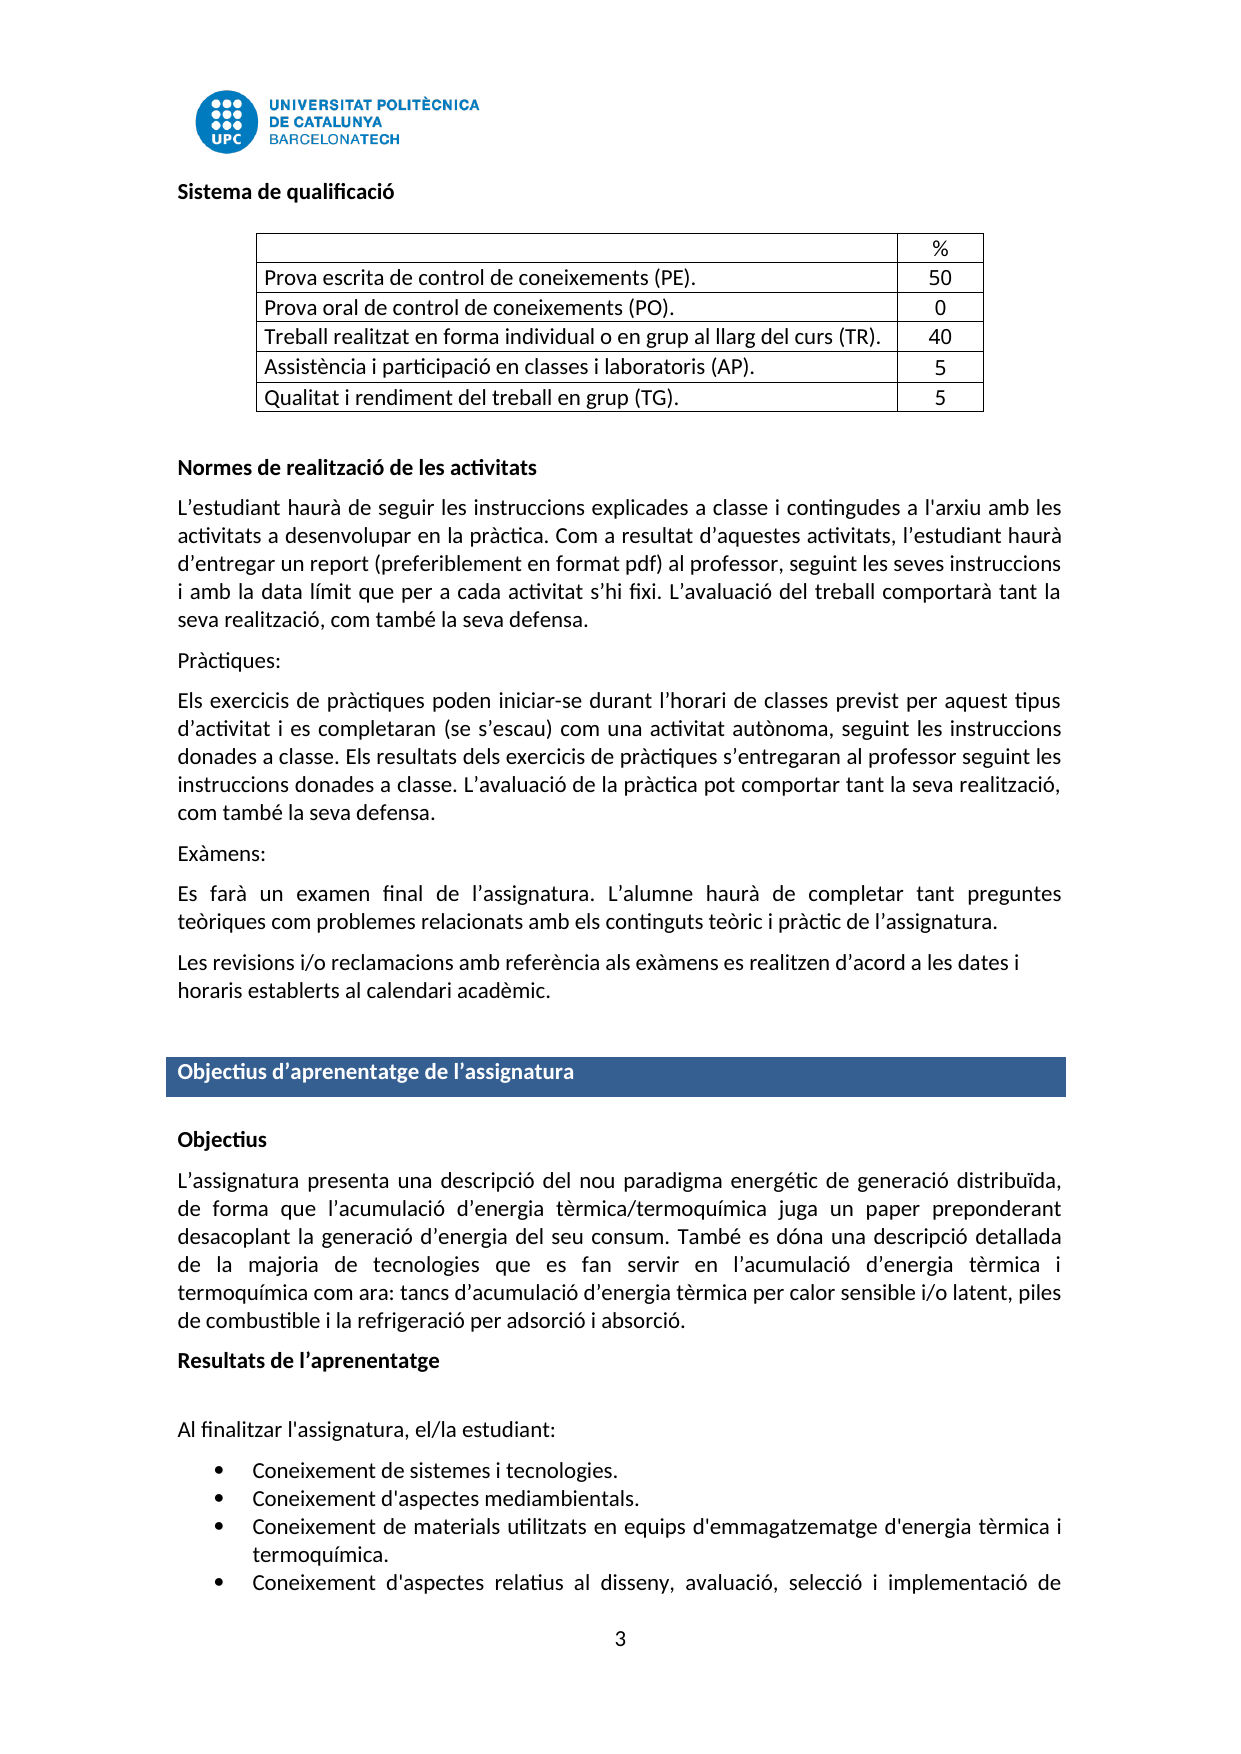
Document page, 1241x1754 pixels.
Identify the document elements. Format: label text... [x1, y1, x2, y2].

text Exàmens: [177, 839, 1063, 867]
table_header Objectius d’aprenentatge de l’assignatura [166, 1057, 1066, 1097]
table_cell Prova escrita de control de coneixements (PE). [257, 263, 897, 292]
text Les revisions i/o reclamacions amb referència als exàmens es realitzen d’acord a les dates i horaris establerts al calendari acadèmic. [177, 948, 1063, 1004]
picture [177, 73, 497, 170]
text Objectius [177, 1126, 1063, 1153]
table_cell 50 [898, 263, 983, 292]
text Sistema de qualificació [177, 177, 1063, 205]
text Normes de realització de les activitats [177, 453, 1063, 481]
text L’assignatura presenta una descripció del nou paradigma energétic de generació distribuïda, de forma que l’acumulació d’energia tèrmica/termoquímica juga un paper preponderant desacoplant la generació d’energia del seu consum. També es dóna una descripció detallada de la majoria de tecnologies que es fan servir en l’acumulació d’energia tèrmica i termoquímica com ara: tancs d’acumulació d’energia tèrmica per calor sensible i/o latent, piles de combustible i la refrigeració per adsorció i absorció. [177, 1166, 1063, 1334]
text Els exercicis de pràctiques poden iniciar-se durant l’horari de classes previst per aquest tipus d’activitat i es completaran (se s’escau) com una activitat autònoma, seguint les instruccions donades a classe. Els resultats dels exercicis de pràctiques s’entregaran al professor seguint les instruccions donades a classe. L’avaluació de la pràctica pot comportar tant la seva realització, com també la seva defensa. [177, 686, 1063, 826]
table_cell 5 [898, 352, 983, 382]
table_cell 40 [898, 322, 983, 351]
table_header [257, 234, 897, 262]
text Es farà un examen final de l’assignatura. L’alumne haurà de completar tant preguntes teòriques com problemes relacionats amb els continguts teòric i pràctic de l’assignatura. [177, 879, 1063, 935]
text L’estudiant haurà de seguir les instruccions explicades a classe i contingudes a l'arxiu amb les activitats a desenvolupar en la pràctica. Com a resultat d’aquestes activitats, l’estudiant haurà d’entregar un report (preferiblement en format pdf) al professor, seguint les seves instruccions i amb la data límit que per a cada activitat s’hi fixi. L’avaluació del treball comportarà tant la seva realització, com també la seva defensa. [177, 493, 1063, 633]
list Coneixement de sistemes i tecnologies. [215, 1456, 1063, 1484]
table_cell 0 [898, 293, 983, 321]
table_cell Prova oral de control de coneixements (PO). [257, 293, 897, 321]
text Resultats de l’aprenentatge [177, 1347, 1063, 1375]
text Al finalitzar l'assignatura, el/la estudiant: [177, 1415, 1063, 1443]
list Coneixement d'aspectes mediambientals. [215, 1484, 1063, 1512]
table_cell Treball realitzat en forma individual o en grup al llarg del curs (TR). [257, 322, 897, 351]
table_cell Assistència i participació en classes i laboratoris (AP). [257, 352, 897, 382]
table_header % [898, 234, 983, 262]
text Pràctiques: [177, 646, 1063, 674]
list Coneixement de materials utilitzats en equips d'emmagatzematge d'energia tèrmica i termoquímica. [215, 1512, 1063, 1568]
list Coneixement d'aspectes relatius al disseny, avaluació, selecció i implementació de sistemes d'emmagatzematge tèrmic i químic. [215, 1568, 1063, 1596]
table_cell 5 [898, 383, 983, 411]
table_cell Qualitat i rendiment del treball en grup (TG). [257, 383, 897, 411]
